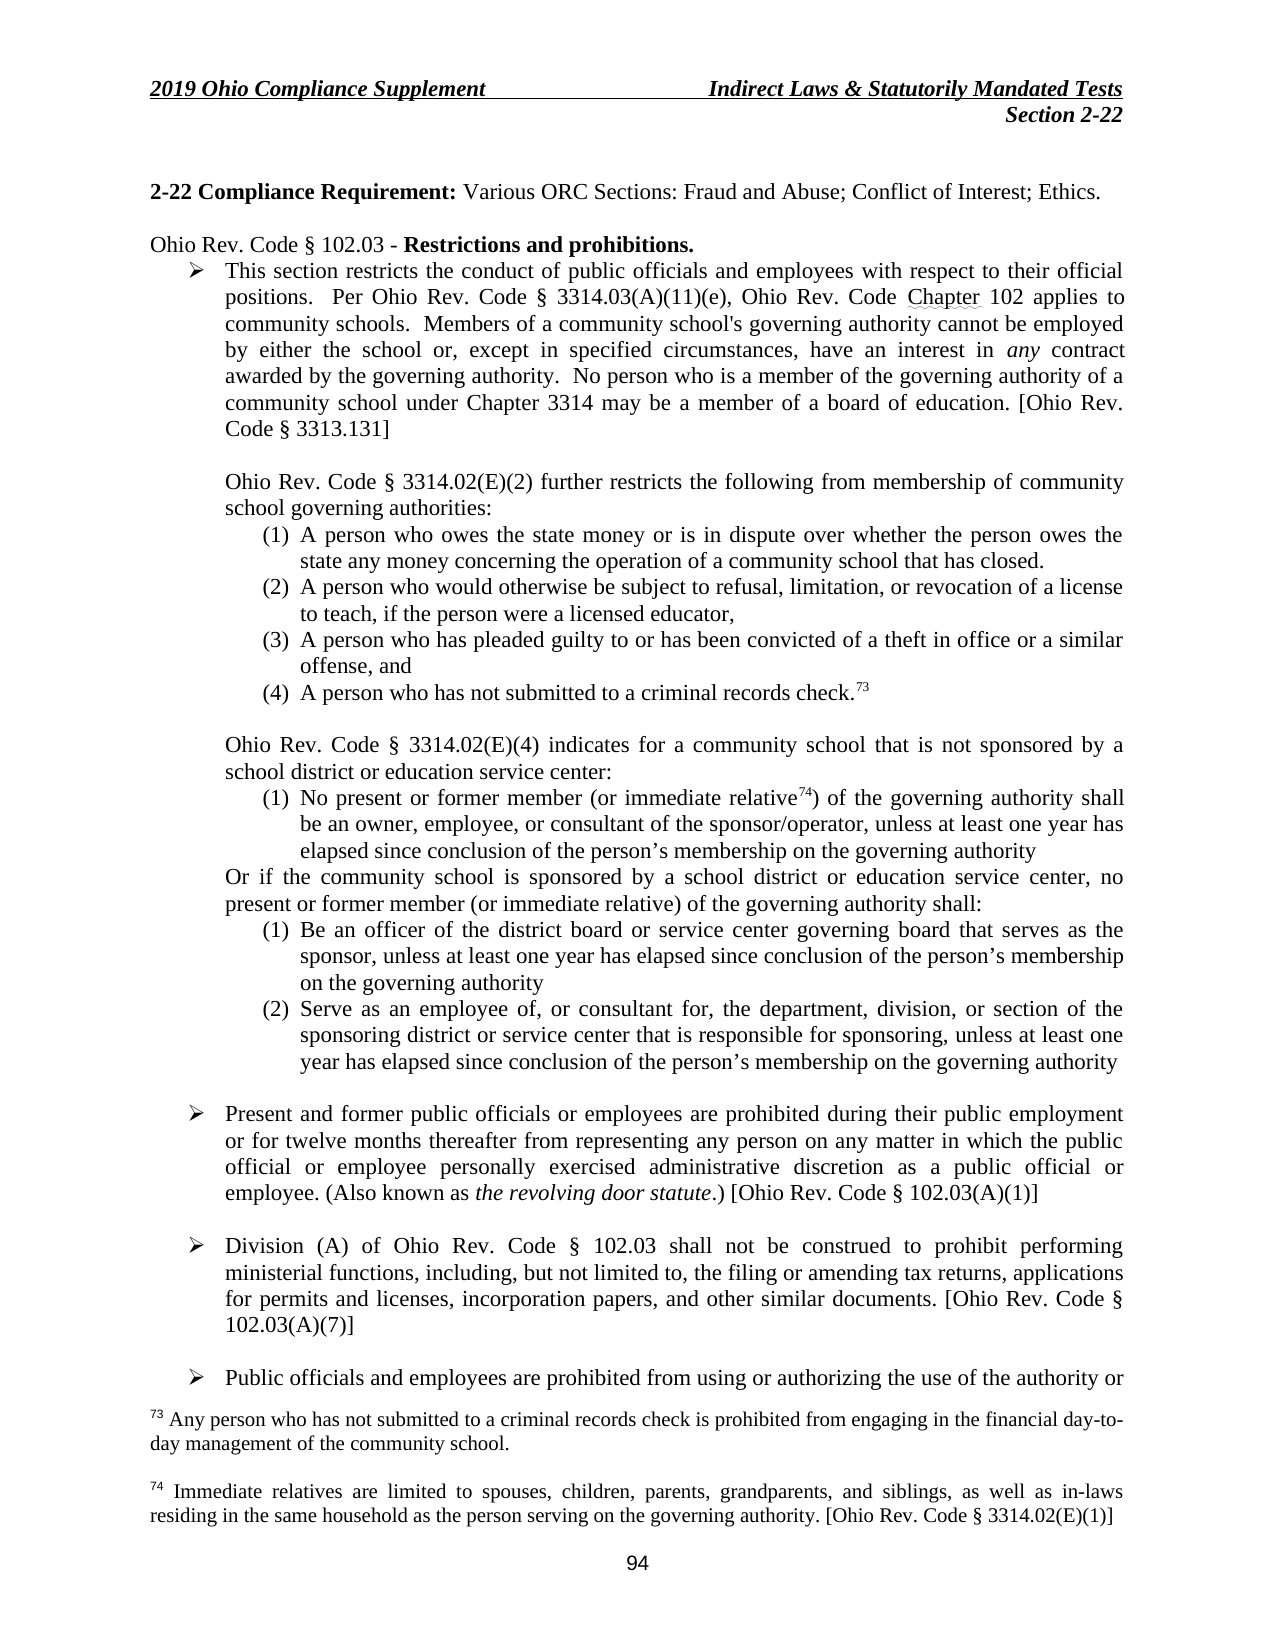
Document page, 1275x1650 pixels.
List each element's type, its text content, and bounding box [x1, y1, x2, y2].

list A person who owes the state money or is in dispute over whether the person owes the state any money concerning the operation of a community school that has closed. [262, 521, 1125, 573]
list A person who has not submitted to a criminal records check. [262, 679, 1125, 705]
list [187, 1364, 1125, 1390]
text Or if the community school is sponsored by a school district or education service center, no present or former member (or immediate relative) of the governing authority shall: [225, 863, 1125, 916]
text Ohio Rev. Code § 3314.02(E)(2) further restricts the following from membership of community school governing authorities: [150, 468, 1125, 521]
list This section restricts the conduct of public officials and employees with respect to their official positions. Per Ohio Rev. Code § 3314.03(A)(11)(e), Ohio Rev. Code Chapter 102 applies to community schools. Members of a community school's governing authority cannot be employed by either the school or, except in specified circumstances, have an interest in any contract awarded by the governing authority. No person who is a member of the governing authority of a community school under Chapter 3314 may be a member of a board of education. [Ohio Rev. Code § 3313.131] [187, 257, 1125, 442]
list A person who would otherwise be subject to refusal, limitation, or revocation of a license to teach, if the person were a licensed educator, [262, 573, 1125, 626]
text Ohio Rev. Code § 3314.02(E)(4) indicates for a community school that is not sponsored by a school district or education service center: [225, 731, 1125, 784]
list No present or former member (or immediate relative) of the governing authority shall be an owner, employee, or consultant of the sponsor/operator, unless at least one year has elapsed since conclusion of the person’s membership on the governing authority [262, 784, 1125, 863]
text Ohio Rev. Code § 102.03 - Restrictions and prohibitions. [150, 231, 1125, 257]
list Present and former public officials or employees are prohibited during their public employment or for twelve months thereafter from representing any person on any matter in which the public official or employee personally exercised administrative discretion as a public official or employee. (Also known as the revolving door statute.) [Ohio Rev. Code § 102.03(A)(1)] [187, 1100, 1125, 1206]
list Be an officer of the district board or service center governing board that serves as the sponsor, unless at least one year has elapsed since conclusion of the person’s membership on the governing authority [262, 916, 1125, 995]
list Serve as an employee of, or consultant for, the department, division, or section of the sponsoring district or service center that is responsible for sponsoring, unless at least one year has elapsed since conclusion of the person’s membership on the governing authority [262, 995, 1125, 1074]
list Division (A) of Ohio Rev. Code § 102.03 shall not be construed to prohibit performing ministerial functions, including, but not limited to, the filing or amending tax returns, applications for permits and licenses, incorporation papers, and other similar documents. [Ohio Rev. Code § 102.03(A)(7)] [187, 1232, 1125, 1338]
list A person who has pleaded guilty to or has been convicted of a theft in office or a similar offense, and [262, 626, 1125, 679]
subtitle 2-22 Compliance Requirement: Various ORC Sections: Fraud and Abuse; Conflict of Interest; Ethics. [150, 178, 1125, 204]
